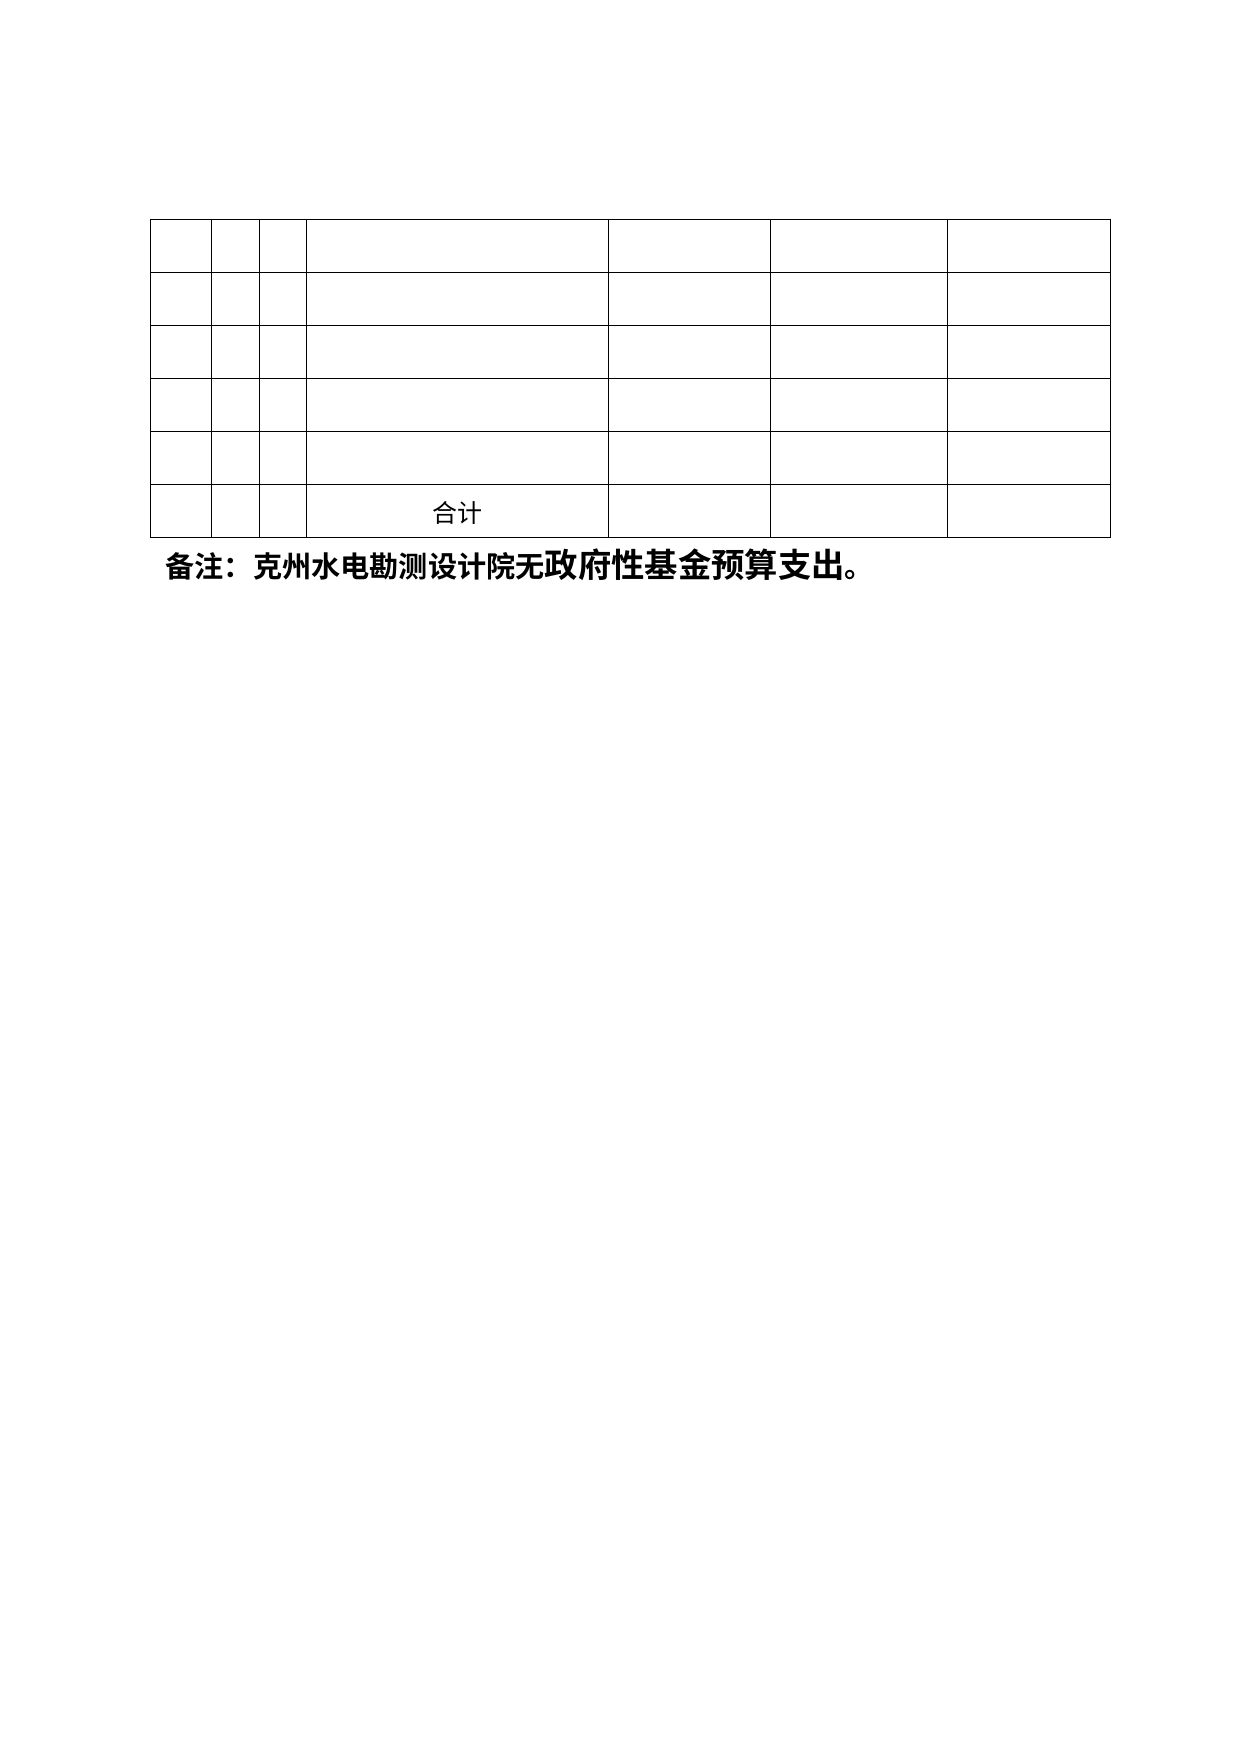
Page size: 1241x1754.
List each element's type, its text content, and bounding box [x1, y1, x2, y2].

table_cell [212, 432, 259, 484]
table_cell [212, 220, 259, 272]
table_cell [609, 220, 770, 272]
table_cell [771, 220, 947, 272]
table_cell [212, 326, 259, 378]
table_cell [771, 326, 947, 378]
table_cell [260, 220, 306, 272]
table_cell [260, 379, 306, 431]
table_cell [609, 326, 770, 378]
table_cell [307, 432, 608, 484]
table_cell [948, 220, 1110, 272]
table_cell [260, 273, 306, 325]
text 备注：克州水电勘测设计院无政府性基金预算支出。 [165, 538, 1092, 587]
table_cell [609, 379, 770, 431]
table_cell [307, 273, 608, 325]
table_cell [212, 379, 259, 431]
table_cell [307, 379, 608, 431]
table_cell [260, 326, 306, 378]
table_cell [609, 273, 770, 325]
table_cell [609, 432, 770, 484]
table_cell [771, 432, 947, 484]
table_cell [948, 432, 1110, 484]
table_cell [307, 220, 608, 272]
table_cell [212, 273, 259, 325]
table_cell [948, 485, 1110, 537]
table_cell 合计 [307, 485, 608, 537]
table_cell [948, 273, 1110, 325]
table_cell [212, 485, 259, 537]
table_cell [307, 326, 608, 378]
table_cell [771, 485, 947, 537]
table_cell [151, 273, 211, 325]
table_cell [151, 220, 211, 272]
table_cell [609, 485, 770, 537]
table_cell [151, 432, 211, 484]
table_cell [260, 432, 306, 484]
table_cell [771, 273, 947, 325]
table_cell [151, 485, 211, 537]
table_cell [260, 485, 306, 537]
table_cell [948, 326, 1110, 378]
table_cell [151, 379, 211, 431]
table_cell [151, 326, 211, 378]
table_cell [771, 379, 947, 431]
table_cell [948, 379, 1110, 431]
